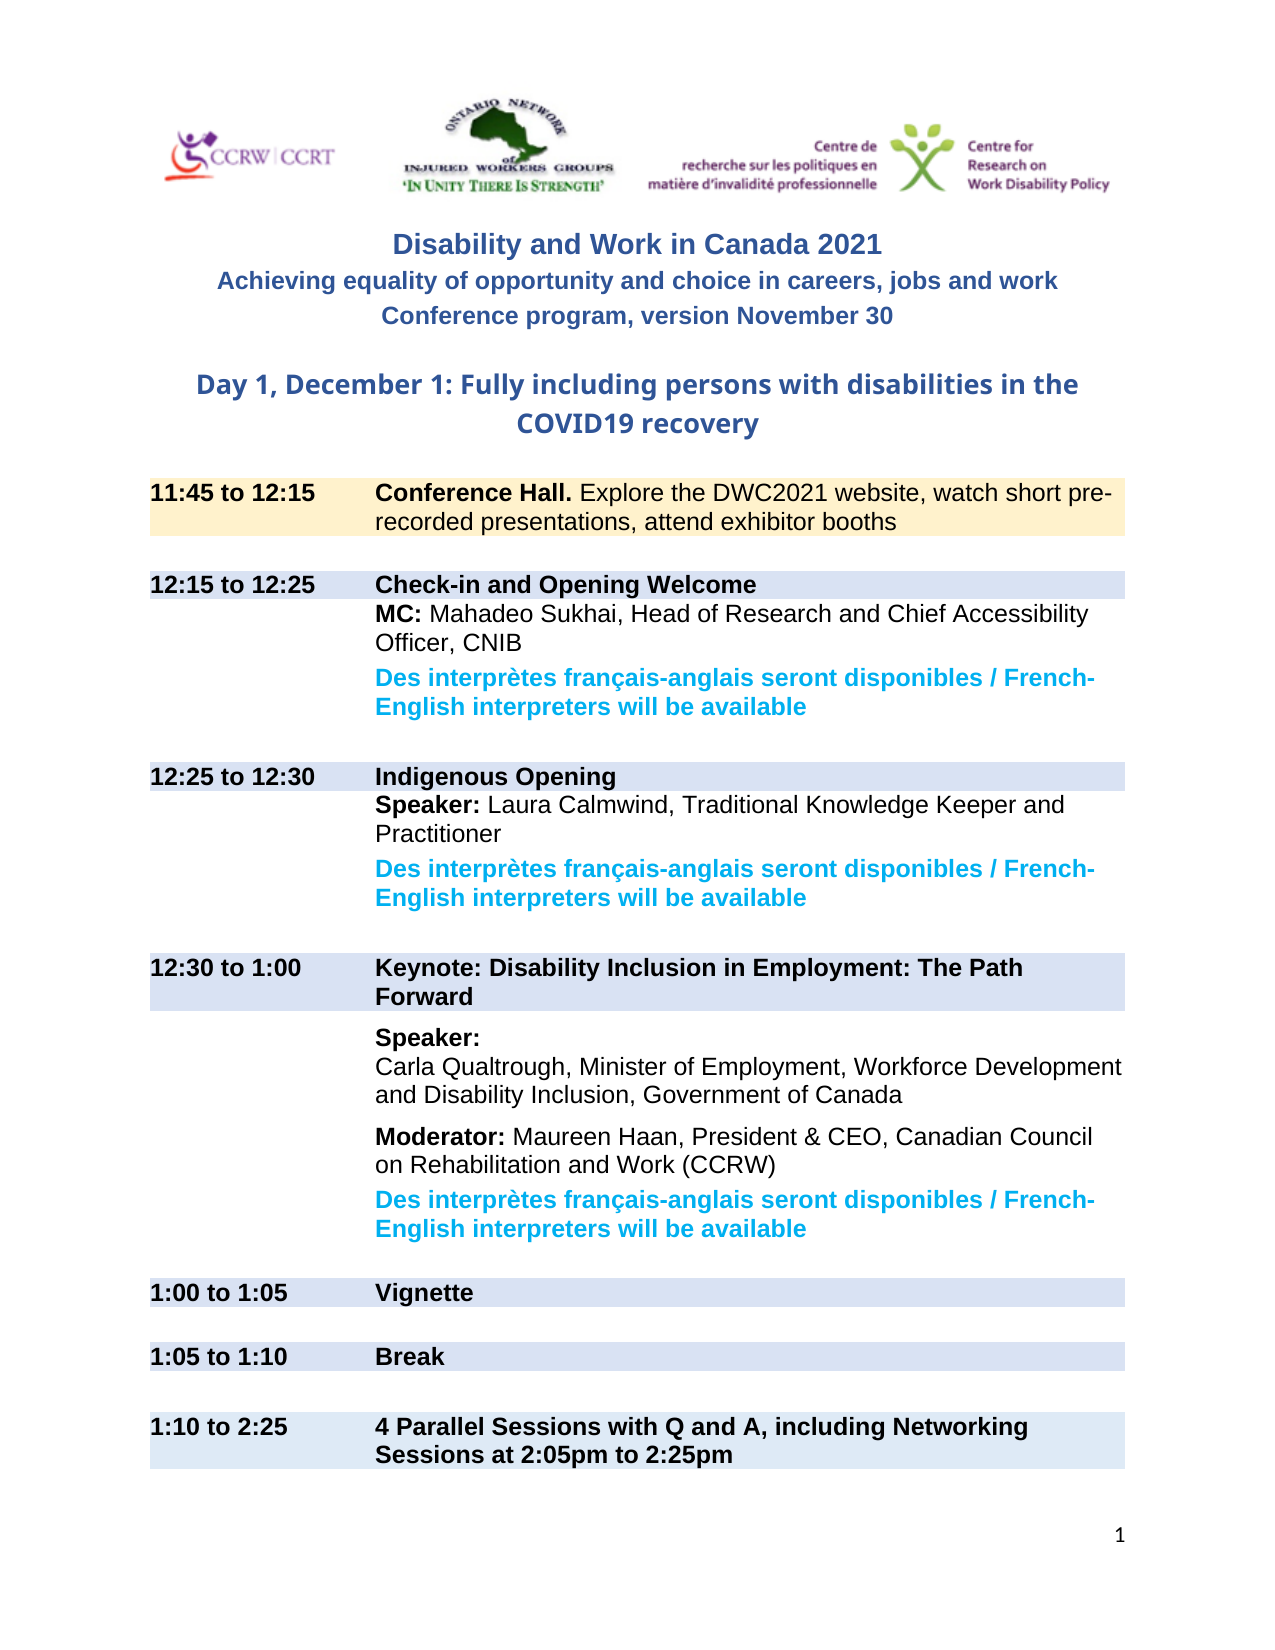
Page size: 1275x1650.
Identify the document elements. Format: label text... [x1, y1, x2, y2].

text 1:00 to 1:05 Vignette [150, 1278, 1125, 1307]
subtitle Achieving equality of opportunity and choice in careers, jobs and work [150, 266, 1125, 295]
text Des interprètes français-anglais seront disponibles / French-English interpreters will be available [375, 854, 1125, 912]
text 12:25 to 12:30 Indigenous Opening [150, 762, 1125, 791]
text 1:10 to 2:25 4 Parallel Sessions with Q and A, including Networking Sessions at 2:05pm to 2:25pm [150, 1412, 1125, 1469]
text 1:05 to 1:10 Break [150, 1342, 1125, 1371]
subtitle Disability and Work in Canada 2021 [150, 227, 1125, 261]
picture [150, 73, 1125, 202]
text 11:45 to 12:15 Conference Hall. Explore the DWC2021 website, watch short pre-recorded presentations, attend exhibitor booths [150, 478, 1125, 536]
text Speaker: Laura Calmwind, Traditional Knowledge Keeper and Practitioner [375, 791, 1125, 848]
text Moderator: Maureen Haan, President & CEO, Canadian Council on Rehabilitation and Work (CCRW) [375, 1122, 1125, 1179]
text 12:30 to 1:00 Keynote: Disability Inclusion in Employment: The Path Forward [150, 953, 1125, 1011]
text Speaker: [375, 1023, 1125, 1052]
text MC: Mahadeo Sukhai, Head of Research and Chief Accessibility Officer, CNIB [375, 599, 1125, 657]
text Des interprètes français-anglais seront disponibles / French-English interpreters will be available [375, 1186, 1125, 1243]
text Carla Qualtrough, Minister of Employment, Workforce Development and Disability Inclusion, Government of Canada [375, 1052, 1125, 1109]
subtitle Day 1, December 1: Fully including persons with disabilities in the COVID19 recovery [150, 366, 1125, 441]
subtitle Conference program, version November 30 [150, 301, 1125, 329]
text Des interprètes français-anglais seront disponibles / French-English interpreters will be available [375, 663, 1125, 721]
text 12:15 to 12:25 Check-in and Opening Welcome [150, 571, 1125, 599]
